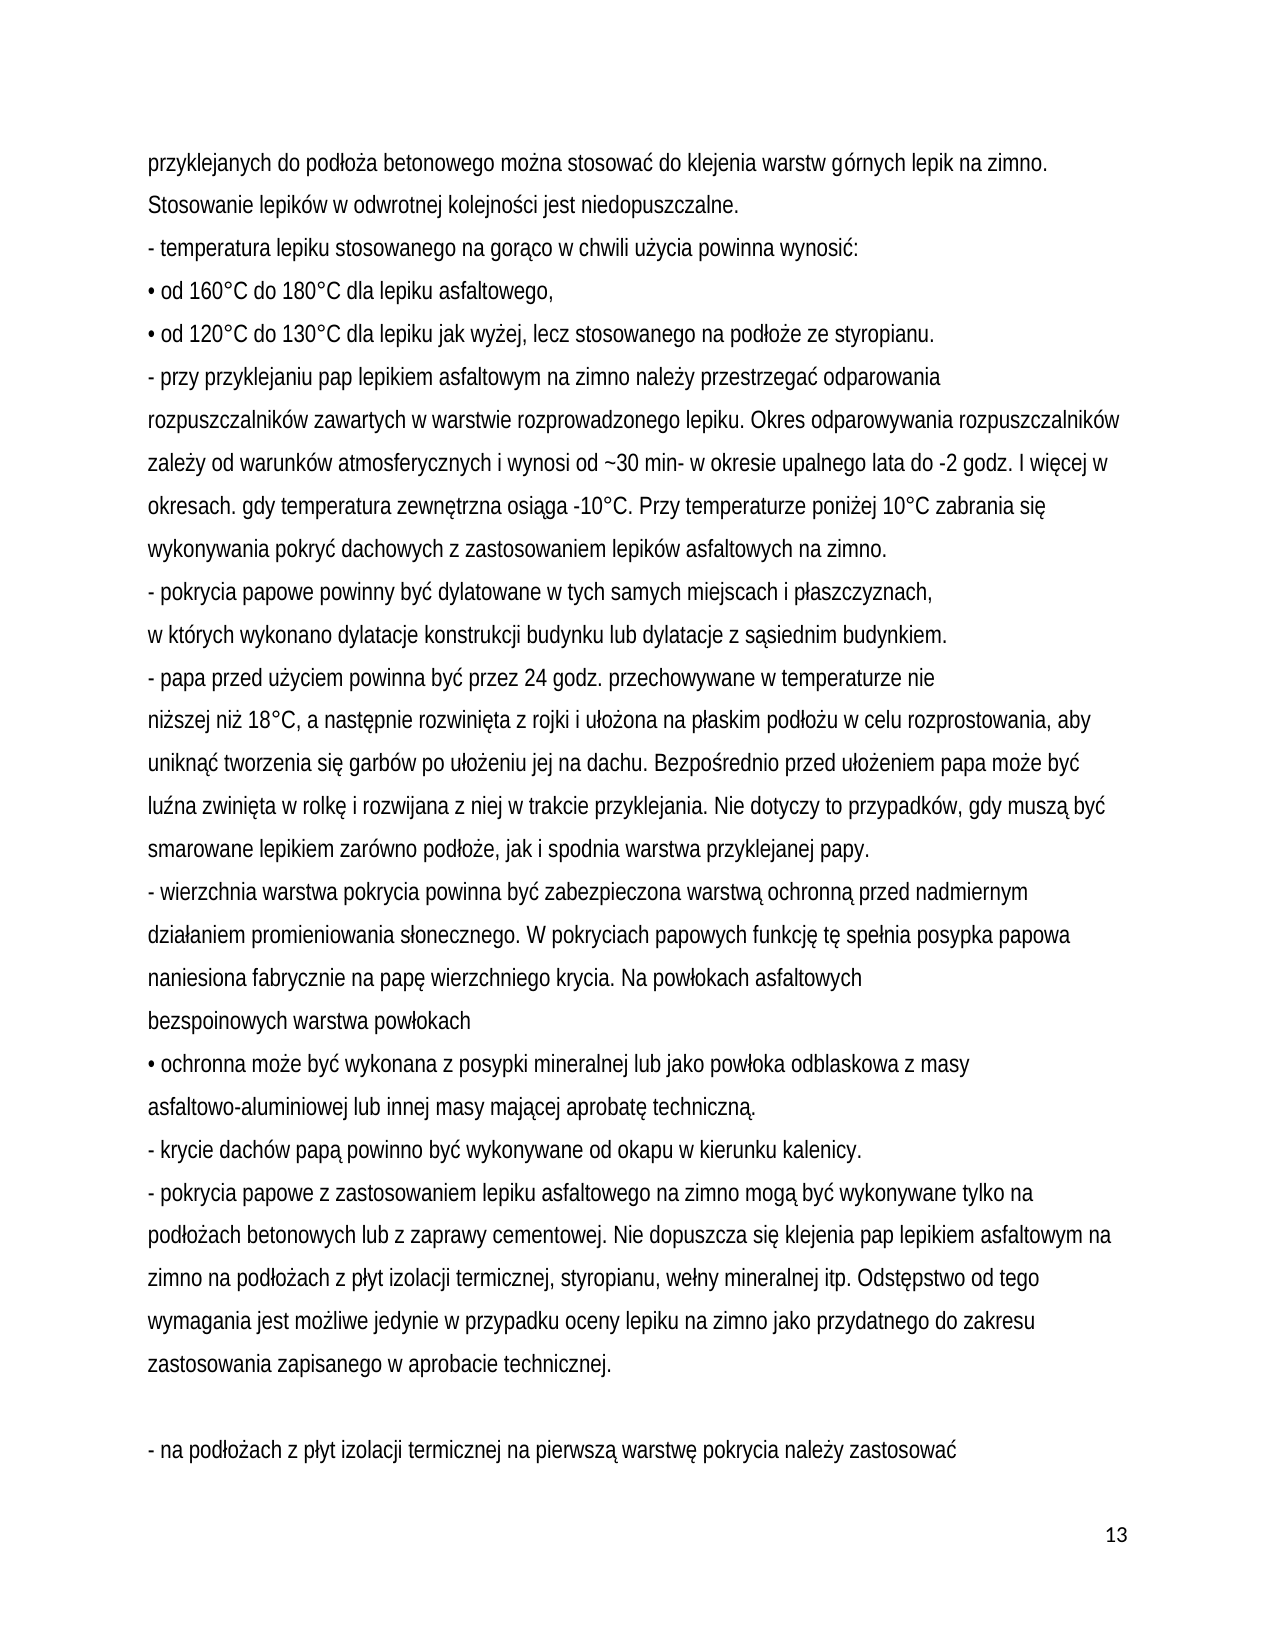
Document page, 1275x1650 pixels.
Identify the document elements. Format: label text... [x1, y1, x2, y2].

text asfaltowo-aluminiowej lub innej masy mającej aprobatę techniczną. [148, 1092, 1127, 1120]
text - pokrycia papowe powinny być dylatowane w tych samych miejscach i płaszczyznach, [148, 577, 1127, 605]
text • ochronna może być wykonana z posypki mineralnej lub jako powłoka odblaskowa z masy [148, 1049, 1127, 1077]
text • od 120°C do 130°C dla lepiku jak wyżej, lecz stosowanego na podłoże ze styropianu. [148, 319, 1127, 348]
text - temperatura lepiku stosowanego na gorąco w chwili użycia powinna wynosić: [148, 233, 1127, 262]
text przyklejanych do podłoża betonowego można stosować do klejenia warstw górnych lepik na zimno. Stosowanie lepików w odwrotnej kolejności jest niedopuszczalne. [148, 148, 1127, 219]
text rozpuszczalników zawartych w warstwie rozprowadzonego lepiku. Okres odparowywania rozpuszczalników zależy od warunków atmosferycznych i wynosi od ~30 min- w okresie upalnego lata do -2 godz. I więcej w okresach. gdy temperatura zewnętrzna osiąga -10°C. Przy temperaturze poniżej 10°C zabrania się wykonywania pokryć dachowych z zastosowaniem lepików asfaltowych na zimno. [148, 405, 1127, 562]
text bezspoinowych warstwa powłokach [148, 1006, 1127, 1034]
text niższej niż 18°C, a następnie rozwinięta z rojki i ułożona na płaskim podłożu w celu rozprostowania, aby uniknąć tworzenia się garbów po ułożeniu jej na dachu. Bezpośrednio przed ułożeniem papa może być luźna zwinięta w rolkę i rozwijana z niej w trakcie przyklejania. Nie dotyczy to przypadków, gdy muszą być smarowane lepikiem zarówno podłoże, jak i spodnia warstwa przyklejanej papy. [148, 706, 1127, 863]
text - pokrycia papowe z zastosowaniem lepiku asfaltowego na zimno mogą być wykonywane tylko na podłożach betonowych lub z zaprawy cementowej. Nie dopuszcza się klejenia pap lepikiem asfaltowym na zimno na podłożach z płyt izolacji termicznej, styropianu, wełny mineralnej itp. Odstępstwo od tego wymagania jest możliwe jedynie w przypadku oceny lepiku na zimno jako przydatnego do zakresu zastosowania zapisanego w aprobacie technicznej. [148, 1178, 1127, 1378]
text • od 160°C do 180°C dla lepiku asfaltowego, [148, 276, 1127, 305]
text - wierzchnia warstwa pokrycia powinna być zabezpieczona warstwą ochronną przed nadmiernym działaniem promieniowania słonecznego. W pokryciach papowych funkcję tę spełnia posypka papowa naniesiona fabrycznie na papę wierzchniego krycia. Na powłokach asfaltowych [148, 877, 1127, 992]
text - krycie dachów papą powinno być wykonywane od okapu w kierunku kalenicy. [148, 1135, 1127, 1163]
text - papa przed użyciem powinna być przez 24 godz. przechowywane w temperaturze nie [148, 663, 1127, 691]
text - przy przyklejaniu pap lepikiem asfaltowym na zimno należy przestrzegać odparowania [148, 362, 1127, 391]
text w których wykonano dylatacje konstrukcji budynku lub dylatacje z sąsiednim budynkiem. [148, 620, 1127, 648]
text - na podłożach z płyt izolacji termicznej na pierwszą warstwę pokrycia należy zastosować [148, 1435, 1127, 1464]
